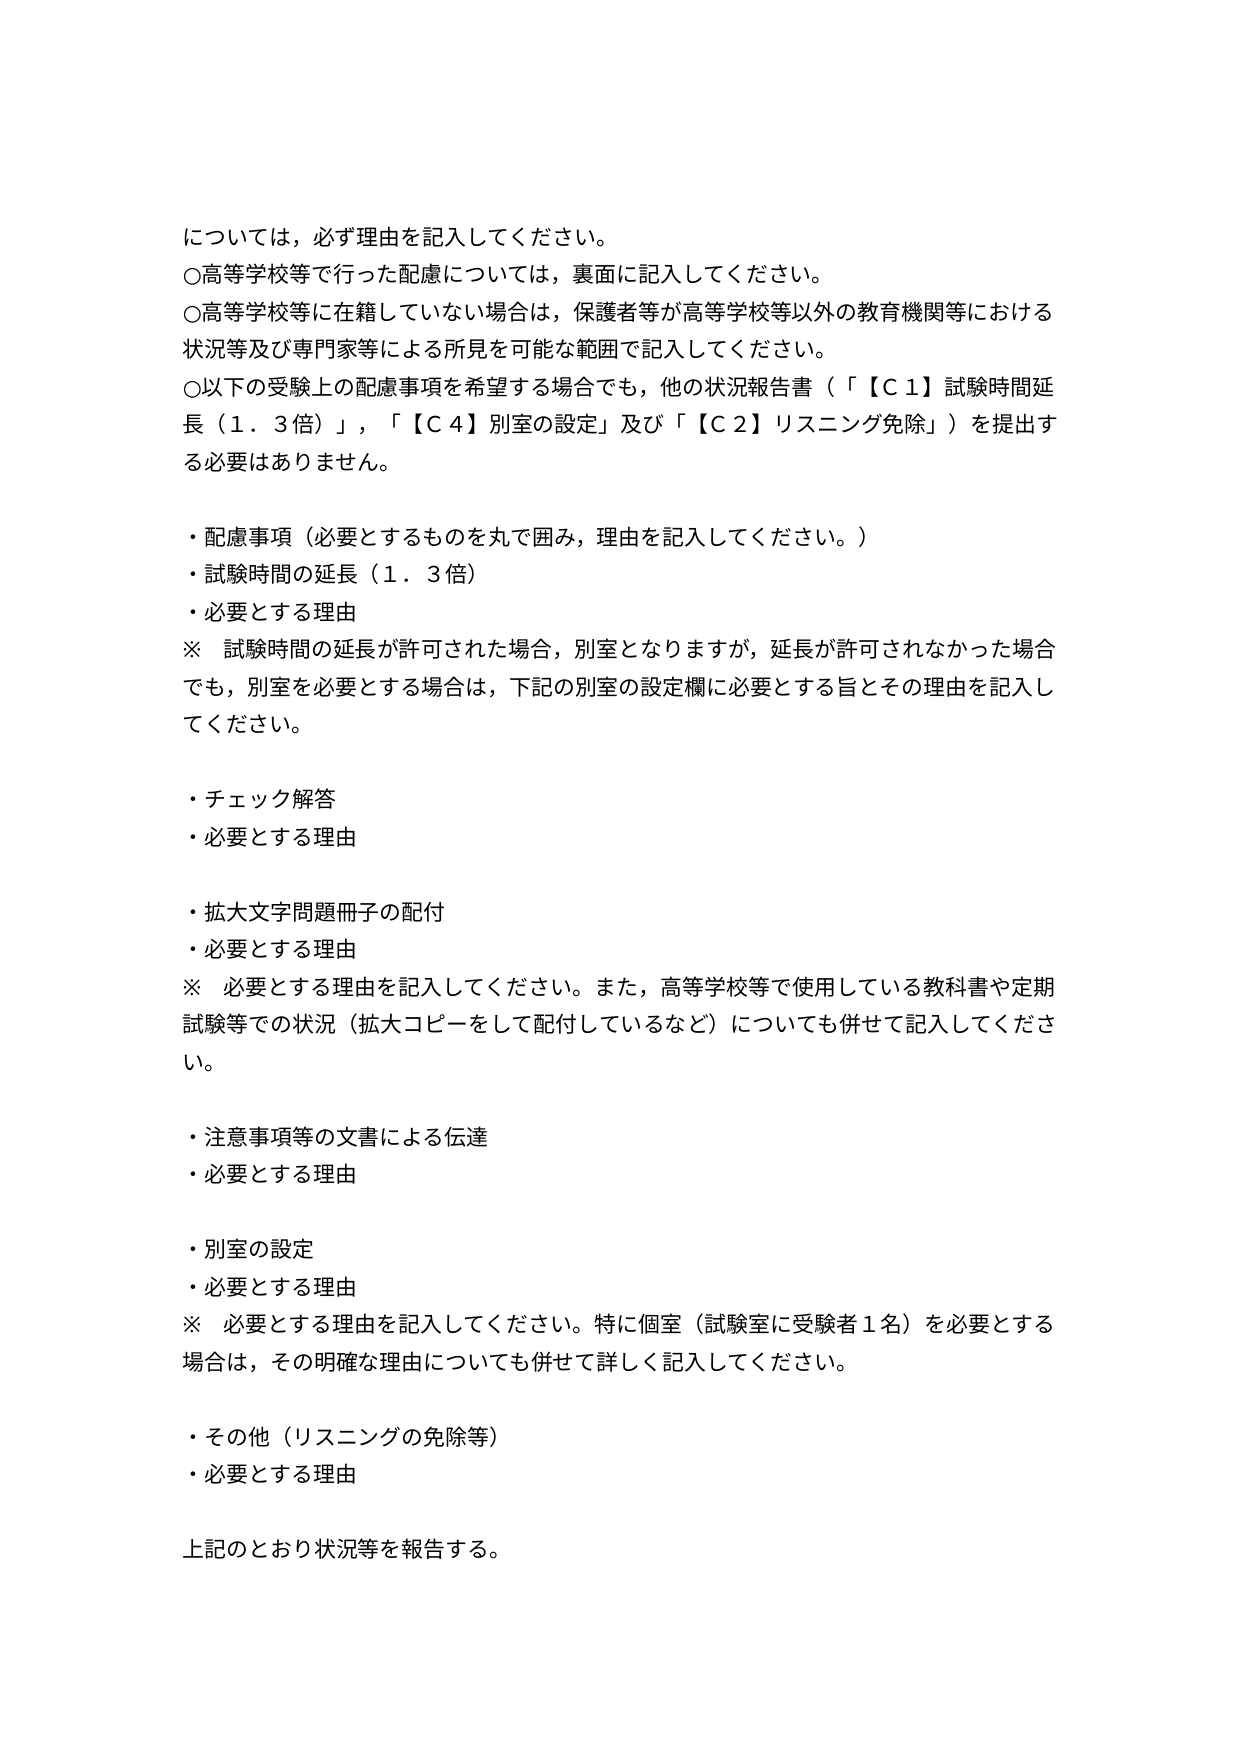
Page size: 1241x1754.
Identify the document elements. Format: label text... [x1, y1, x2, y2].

text ・チェック解答 [183, 779, 1058, 817]
text ・注意事項等の文書による伝達 [183, 1117, 1058, 1154]
text ・必要とする理由 [183, 1267, 1058, 1304]
text ・別室の設定 [183, 1229, 1058, 1267]
text ・その他（リスニングの免除等） [183, 1417, 1058, 1454]
text 上記のとおり状況等を報告する。 [183, 1529, 1058, 1567]
text ○高等学校等で行った配慮については，裏面に記入してください。 [183, 254, 1058, 292]
text ○以下の受験上の配慮事項を希望する場合でも，他の状況報告書（「【Ｃ１】試験時間延長（１．３倍）」，「【Ｃ４】別室の設定」及び「【Ｃ２】リスニング免除」）を提出する必要はありません。 [183, 367, 1058, 479]
text ・必要とする理由 [183, 1154, 1058, 1192]
text ○高等学校等に在籍していない場合は，保護者等が高等学校等以外の教育機関等における状況等及び専門家等による所見を可能な範囲で記入してください。 [183, 292, 1058, 367]
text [183, 217, 1058, 254]
text ・必要とする理由 [183, 929, 1058, 967]
text ・必要とする理由 [183, 1454, 1058, 1492]
text ・配慮事項（必要とするものを丸で囲み，理由を記入してください。） [183, 517, 1058, 554]
text ※ 必要とする理由を記入してください。特に個室（試験室に受験者１名）を必要とする場合は，その明確な理由についても併せて詳しく記入してください。 [183, 1304, 1058, 1379]
text ※ 必要とする理由を記入してください。また，高等学校等で使用している教科書や定期試験等での状況（拡大コピーをして配付しているなど）についても併せて記入してください。 [183, 967, 1058, 1079]
text ・必要とする理由 [183, 592, 1058, 629]
text ・拡大文字問題冊子の配付 [183, 892, 1058, 929]
text ※ 試験時間の延長が許可された場合，別室となりますが，延長が許可されなかった場合でも，別室を必要とする場合は，下記の別室の設定欄に必要とする旨とその理由を記入してください。 [183, 629, 1058, 742]
text ・試験時間の延長（１．３倍） [183, 554, 1058, 592]
text ・必要とする理由 [183, 817, 1058, 854]
